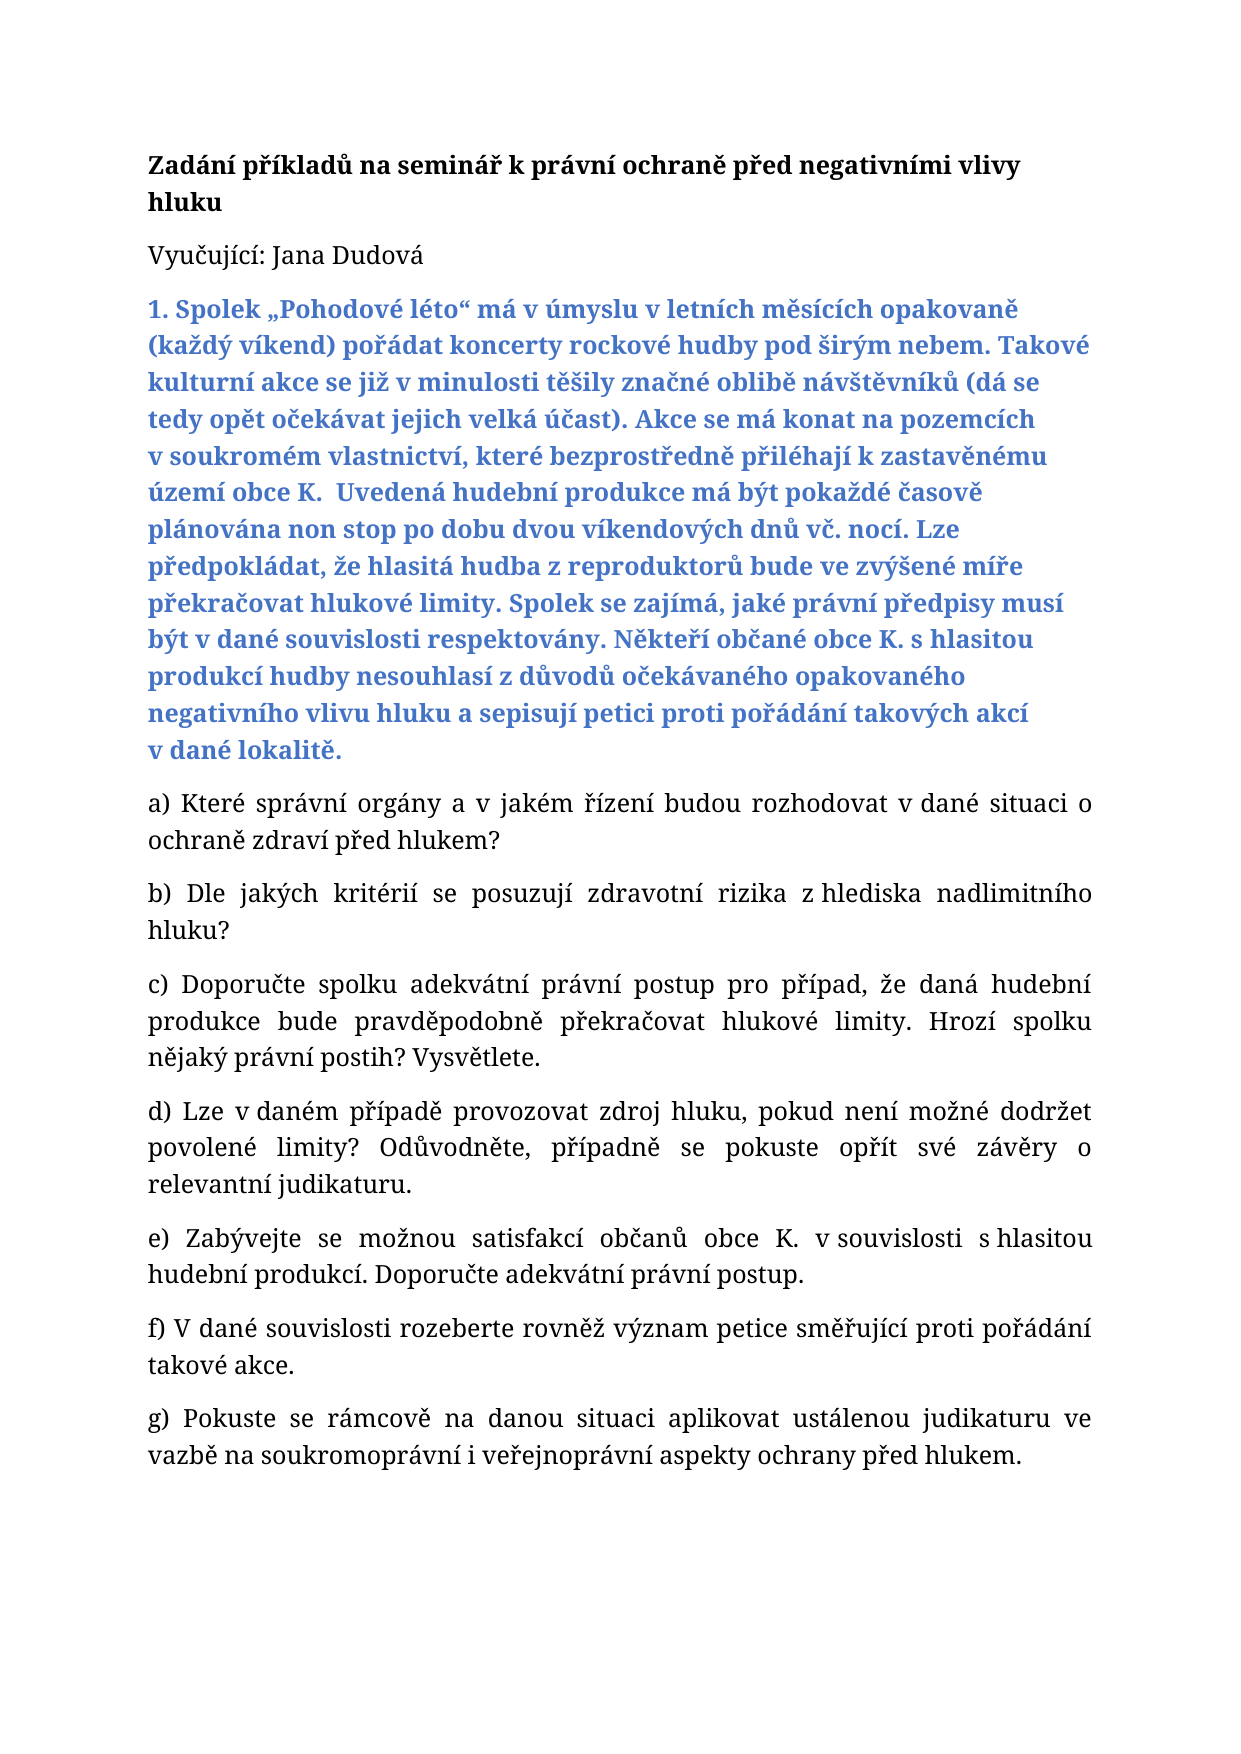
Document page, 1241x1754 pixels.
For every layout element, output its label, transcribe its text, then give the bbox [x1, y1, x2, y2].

text Vyučující: Jana Dudová [148, 238, 1093, 272]
text 1. Spolek „Pohodové léto“ má v úmyslu v letních měsících opakovaně (každý víkend) pořádat koncerty rockové hudby pod širým nebem. Takové kulturní akce se již v minulosti těšily značné oblibě návštěvníků (dá se tedy opět očekávat jejich velká účast). Akce se má konat na pozemcích v soukromém vlastnictví, které bezprostředně přiléhají k zastavěnému území obce K. Uvedená hudební produkce má být pokaždé časově plánována non stop po dobu dvou víkendových dnů vč. nocí. Lze předpokládat, že hlasitá hudba z reproduktorů bude ve zvýšené míře překračovat hlukové limity. Spolek se zajímá, jaké právní předpisy musí být v dané souvislosti respektovány. Někteří občané obce K. s hlasitou produkcí hudby nesouhlasí z důvodů očekávaného opakovaného negativního vlivu hluku a sepisují petici proti pořádání takových akcí v dané lokalitě. [148, 291, 1093, 767]
text d) Lze v daném případě provozovat zdroj hluku, pokud není možné dodržet povolené limity? Odůvodněte, případně se pokuste opřít své závěry o relevantní judikaturu. [148, 1093, 1093, 1201]
text a) Které správní orgány a v jakém řízení budou rozhodovat v dané situaci o ochraně zdraví před hlukem? [148, 786, 1093, 857]
text f) V dané souvislosti rozeberte rovněž význam petice směřující proti pořádání takové akce. [148, 1311, 1093, 1381]
text g) Pokuste se rámcově na danou situaci aplikovat ustálenou judikaturu ve vazbě na soukromoprávní i veřejnoprávní aspekty ochrany před hlukem. [148, 1401, 1093, 1472]
text Zadání příkladů na seminář k právní ochraně před negativními vlivy hluku [148, 148, 1093, 218]
text e) Zabývejte se možnou satisfakcí občanů obce K. v souvislosti s hlasitou hudební produkcí. Doporučte adekvátní právní postup. [148, 1220, 1093, 1291]
text c) Doporučte spolku adekvátní právní postup pro případ, že daná hudební produkce bude pravděpodobně překračovat hlukové limity. Hrozí spolku nějaký právní postih? Vysvětlete. [148, 966, 1093, 1074]
text b) Dle jakých kritérií se posuzují zdravotní rizika z hlediska nadlimitního hluku? [148, 876, 1093, 947]
